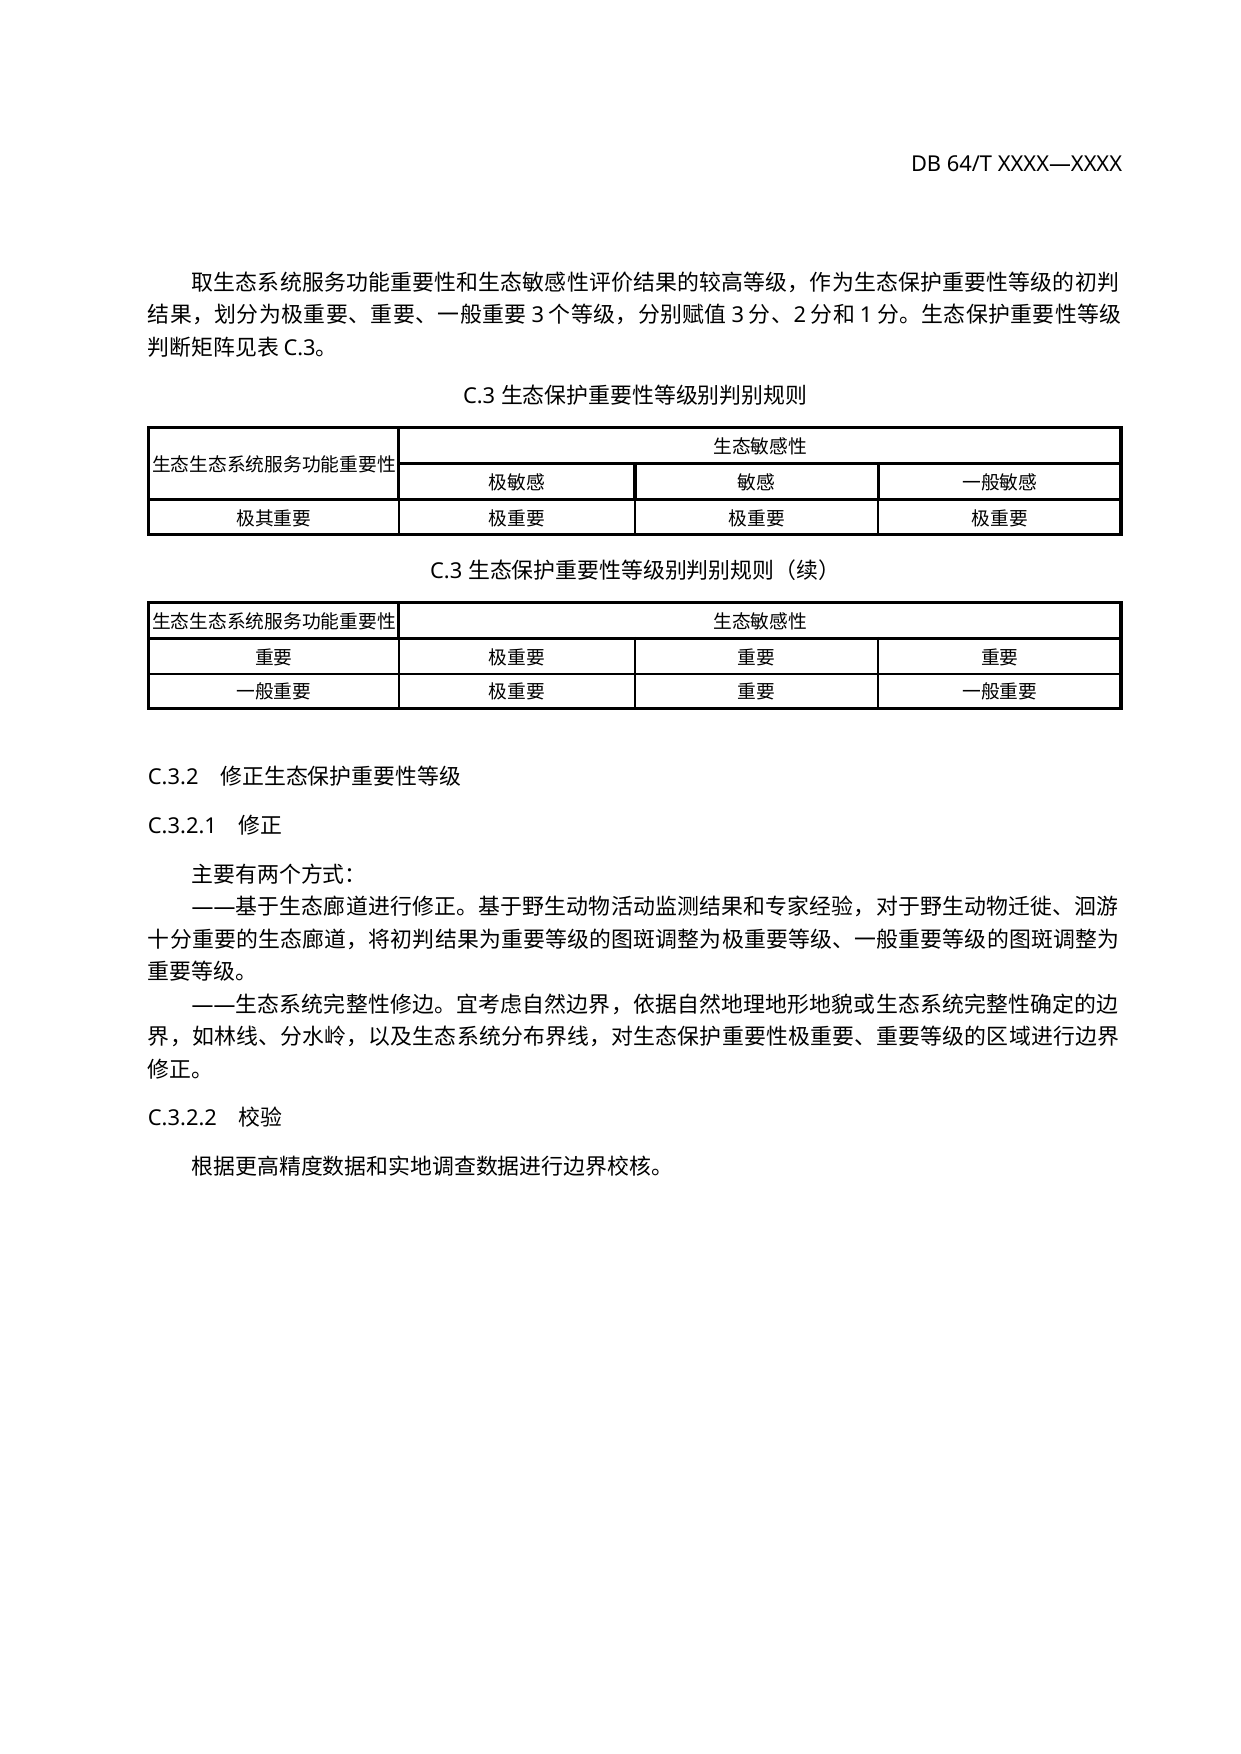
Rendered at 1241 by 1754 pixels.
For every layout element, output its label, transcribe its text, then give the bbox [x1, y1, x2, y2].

table_header 生态生态系统服务功能重要性 [150, 429, 397, 497]
table_cell 极重要 [879, 501, 1119, 533]
text 主要有两个方式： [148, 856, 1122, 889]
table_header 生态敏感性 [400, 604, 1119, 637]
text 校验 [148, 1100, 1122, 1133]
table_cell 极重要 [400, 501, 634, 533]
table_cell 极重要 [400, 675, 634, 707]
table_cell 一般重要 [879, 675, 1119, 707]
list C.3 生态保护重要性等级别判别规则 [148, 378, 1122, 410]
table_cell 极重要 [400, 640, 634, 672]
text 取生态系统服务功能重要性和生态敏感性评价结果的较高等级，作为生态保护重要性等级的初判结果，划分为极重要、重要、一般重要3个等级，分别赋值3分、2分和1分。生态保护重要性等级判断矩阵见表C.3。 [148, 264, 1122, 362]
table_cell 极重要 [636, 501, 877, 533]
table_header 生态敏感性 [400, 429, 1119, 462]
table_cell 极敏感 [400, 465, 633, 497]
table_cell 一般重要 [150, 675, 398, 707]
text 修正生态保护重要性等级 [148, 759, 1122, 791]
table_header 生态生态系统服务功能重要性 [150, 604, 397, 637]
text C.3 生态保护重要性等级别判别规则（续） [148, 552, 1122, 585]
text 修正 [148, 808, 1122, 840]
table_cell 敏感 [637, 465, 877, 497]
table_cell 极其重要 [150, 501, 398, 533]
table_cell 一般敏感 [880, 465, 1119, 497]
table_cell 重要 [636, 640, 877, 672]
text ——生态系统完整性修边。宜考虑自然边界，依据自然地理地形地貌或生态系统完整性确定的边界，如林线、分水岭，以及生态系统分布界线，对生态保护重要性极重要、重要等级的区域进行边界修正。 [148, 986, 1122, 1084]
table_cell 重要 [636, 675, 877, 707]
text ——基于生态廊道进行修正。基于野生动物活动监测结果和专家经验，对于野生动物迁徙、洄游十分重要的生态廊道，将初判结果为重要等级的图斑调整为极重要等级、一般重要等级的图斑调整为重要等级。 [148, 889, 1122, 986]
table_cell 重要 [150, 640, 398, 672]
text 根据更高精度数据和实地调查数据进行边界校核。 [148, 1149, 1122, 1181]
table_cell 重要 [879, 640, 1119, 672]
